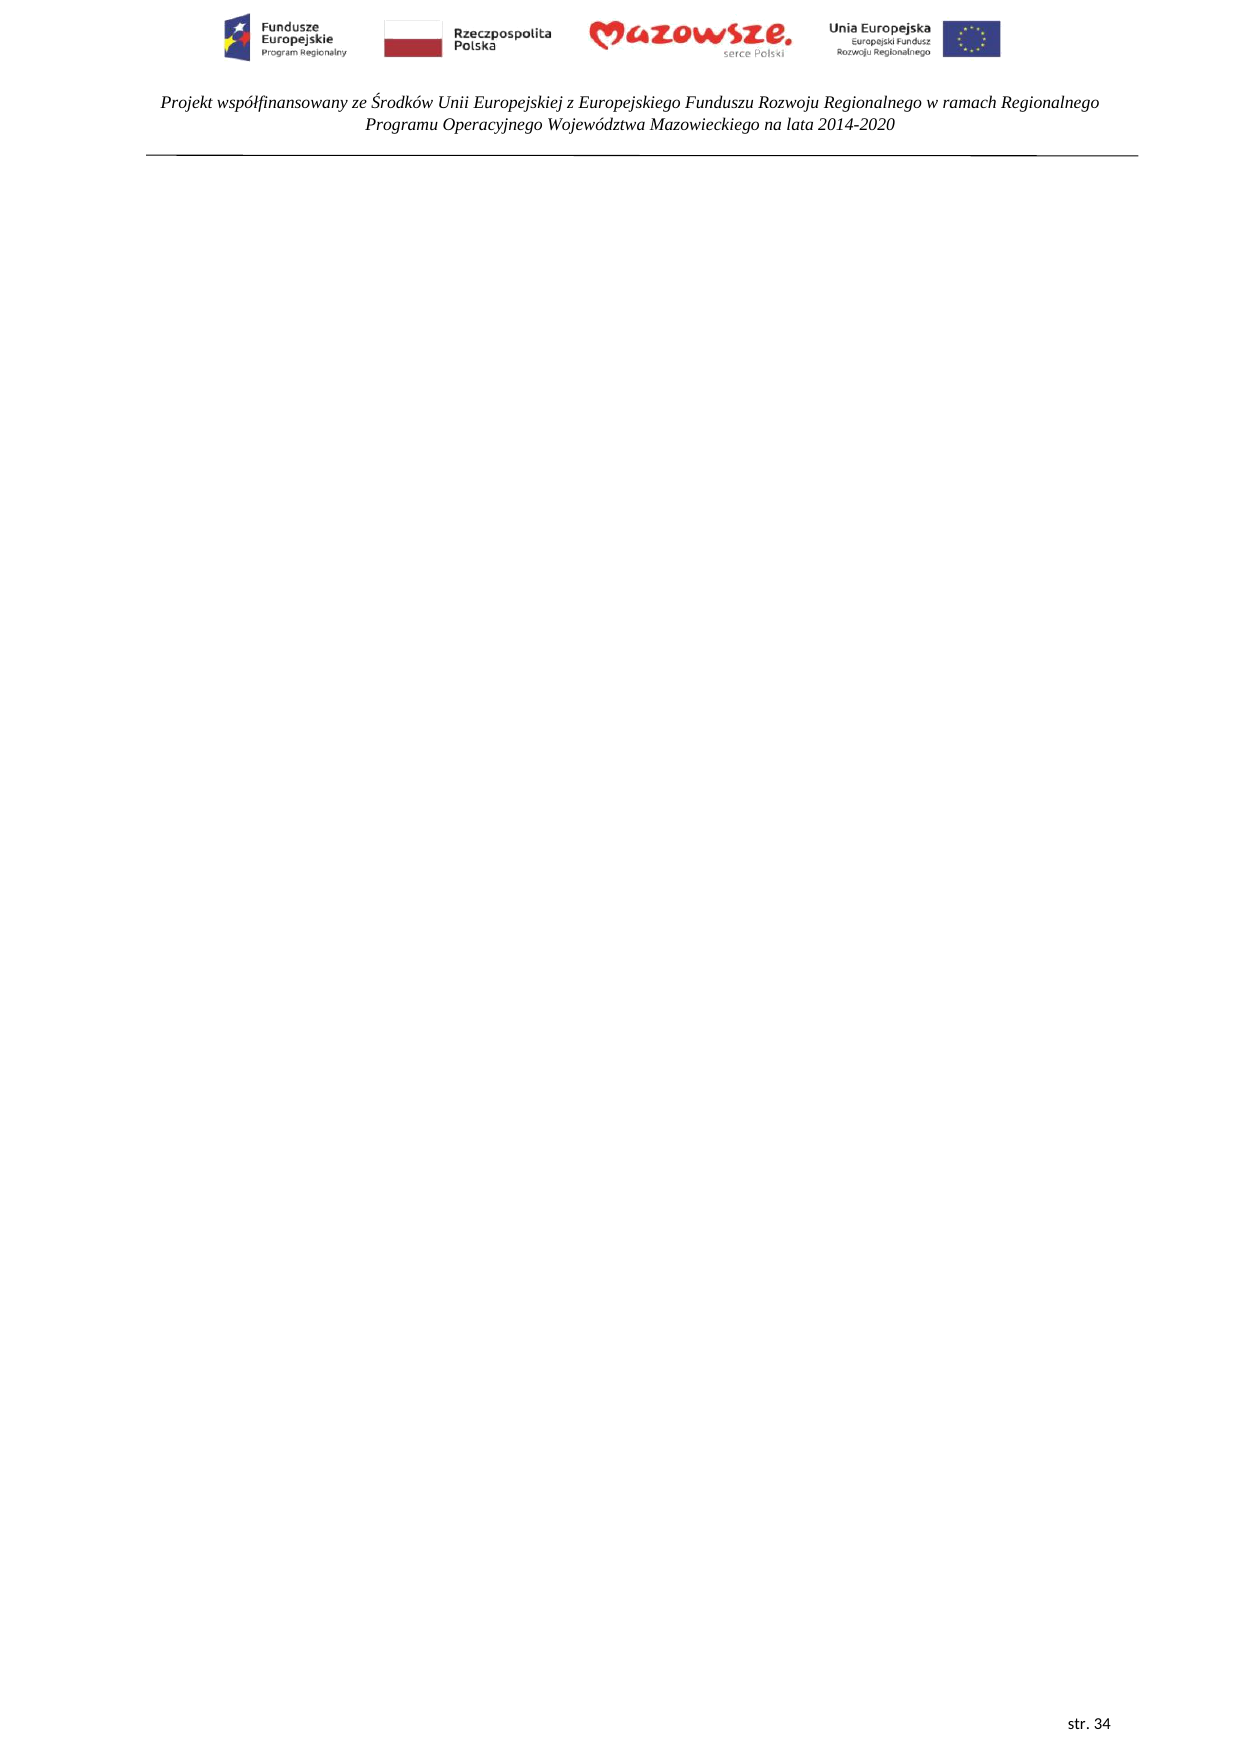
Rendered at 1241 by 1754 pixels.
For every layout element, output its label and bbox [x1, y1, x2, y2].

picture [211, 2, 1014, 73]
